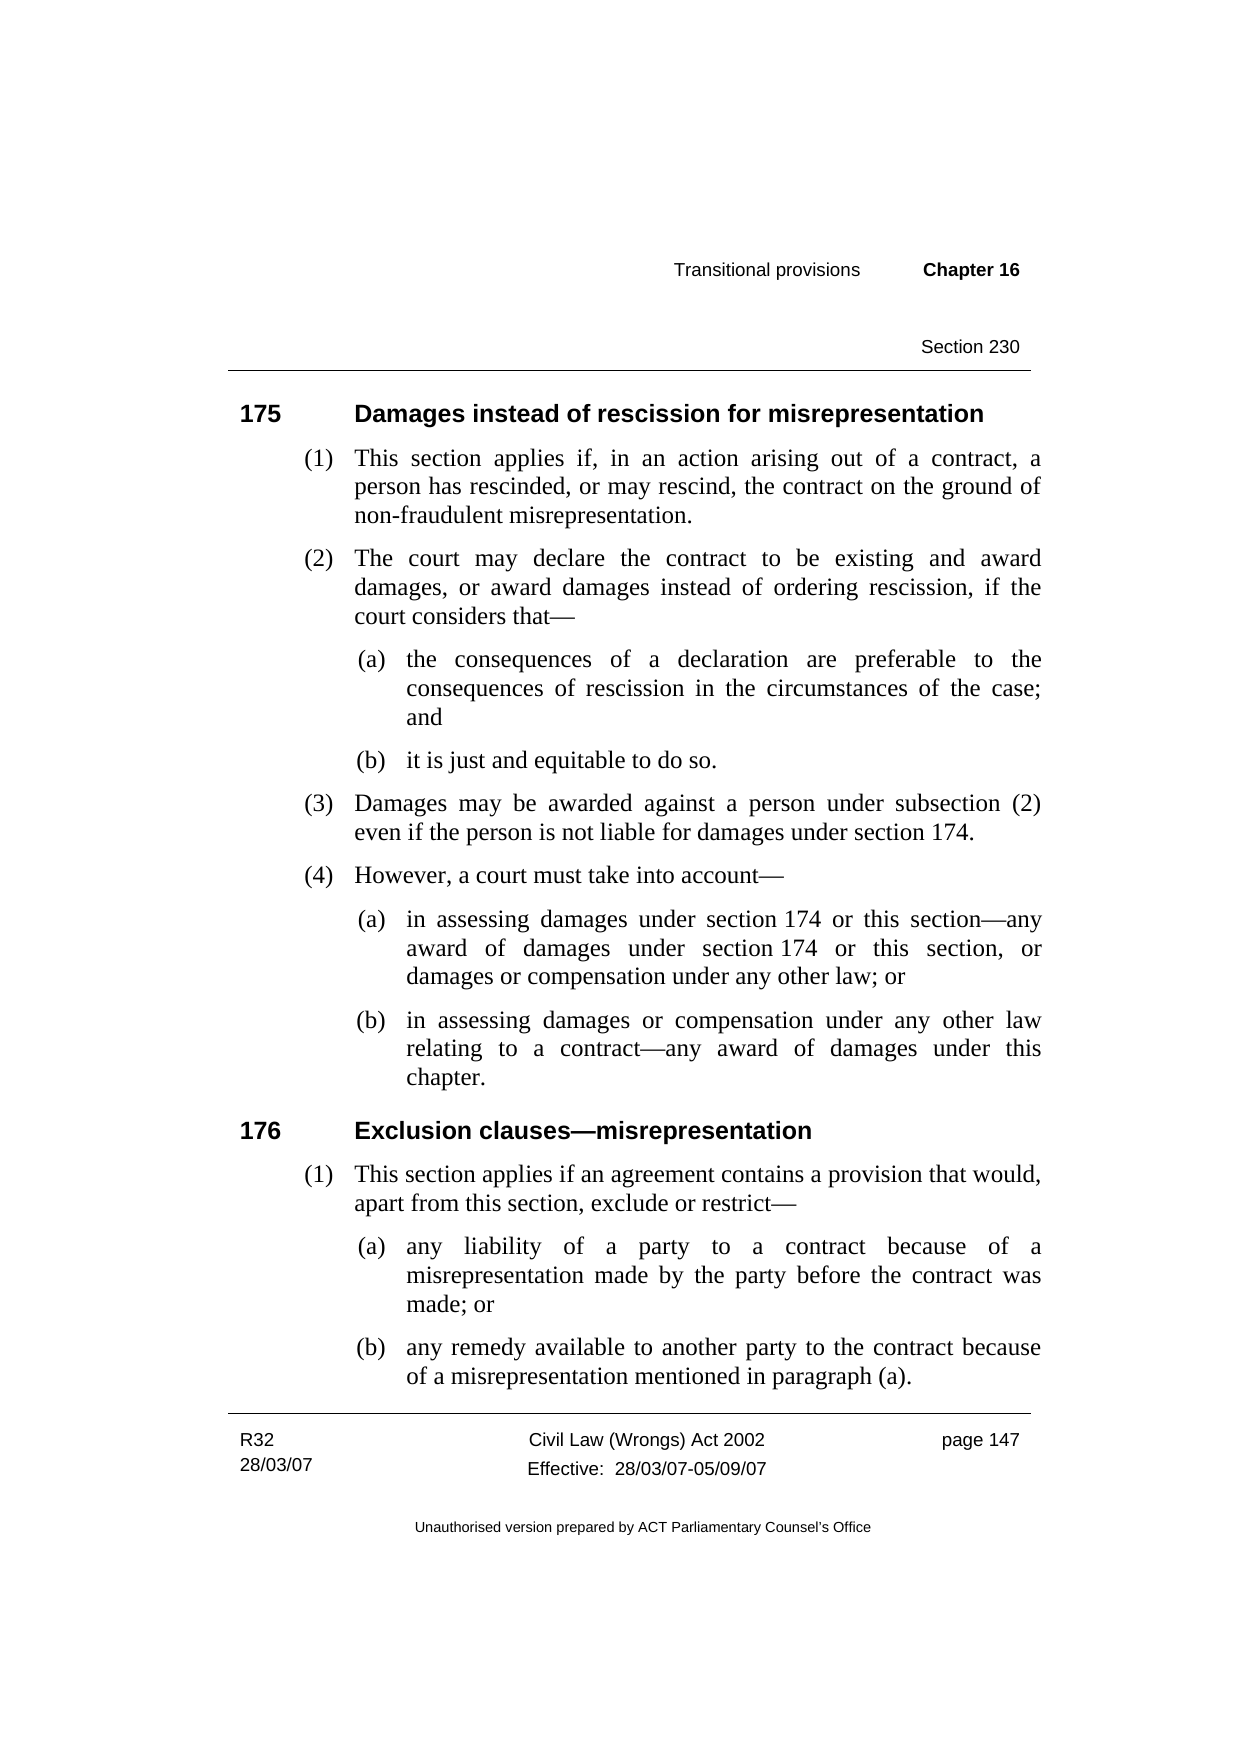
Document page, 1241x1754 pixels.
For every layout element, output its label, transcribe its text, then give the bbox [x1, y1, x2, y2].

text (a) the consequences of a declaration are preferable to the consequences of rescission in the circumstances of the case; and [239, 644, 1042, 731]
text (2) The court may declare the contract to be existing and award damages, or award damages instead of ordering rescission, if the court considers that— [239, 543, 1042, 630]
text (4) However, a court must take into account— [239, 861, 1042, 889]
text (b) in assessing damages or compensation under any other law relating to a contract—any award of damages under this chapter. [239, 1005, 1042, 1091]
text (b) any remedy available to another party to the contract because of a misrepresentation mentioned in paragraph (a). [239, 1332, 1042, 1390]
text (1) This section applies if, in an action arising out of a contract, a person has rescinded, or may rescind, the contract on the ground of non-fraudulent misrepresentation. [239, 443, 1042, 529]
text (b) it is just and equitable to do so. [239, 745, 1042, 774]
text (1) This section applies if an agreement contains a provision that would, apart from this section, exclude or restrict— [239, 1159, 1042, 1217]
text 175 Damages instead of rescission for misrepresentation [239, 399, 1042, 428]
text (a) in assessing damages under section 174 or this section—any award of damages under section 174 or this section, or damages or compensation under any other law; or [239, 904, 1042, 990]
text (a) any liability of a party to a contract because of a misrepresentation made by the party before the contract was made; or [239, 1231, 1042, 1318]
text 176 Exclusion clauses—misrepresentation [239, 1116, 1042, 1145]
text (3) Damages may be awarded against a person under subsection (2) even if the person is not liable for damages under section 174. [239, 788, 1042, 846]
